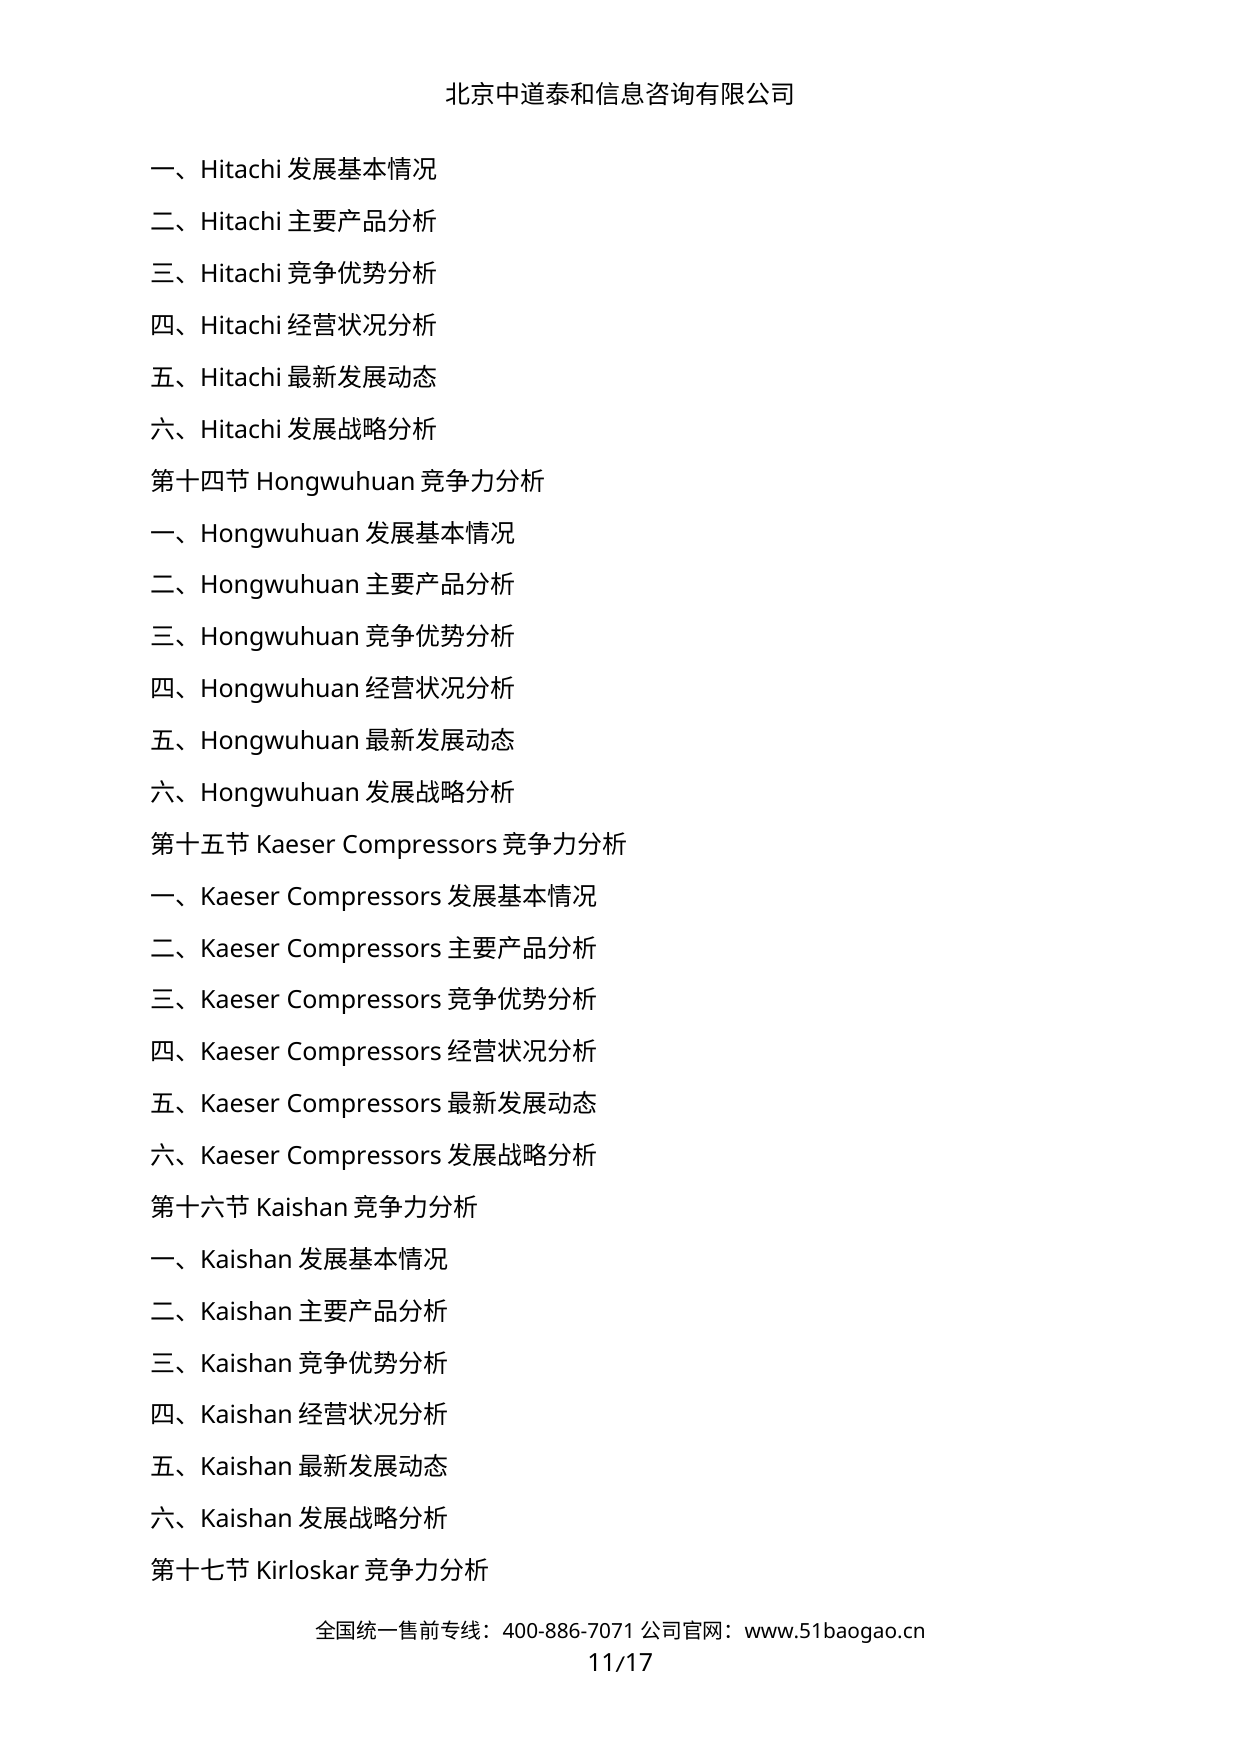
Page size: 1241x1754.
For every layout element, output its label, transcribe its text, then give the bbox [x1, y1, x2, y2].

text 第十六节 Kaishan竞争力分析 [150, 1187, 1090, 1224]
text 第十四节 Hongwuhuan竞争力分析 [150, 461, 1090, 497]
text 三、Hongwuhuan竞争优势分析 [150, 617, 1090, 653]
text 一、Kaishan发展基本情况 [150, 1239, 1090, 1276]
text 六、Hitachi发展战略分析 [150, 409, 1090, 446]
text 六、Kaishan发展战略分析 [150, 1499, 1090, 1535]
text 五、Hitachi最新发展动态 [150, 357, 1090, 394]
text 二、Hongwuhuan主要产品分析 [150, 565, 1090, 601]
text 四、Kaeser Compressors经营状况分析 [150, 1032, 1090, 1068]
text 三、Kaeser Compressors竞争优势分析 [150, 980, 1090, 1016]
text 四、Hongwuhuan经营状况分析 [150, 669, 1090, 705]
text 二、Kaeser Compressors主要产品分析 [150, 928, 1090, 964]
text 第十五节 Kaeser Compressors竞争力分析 [150, 824, 1090, 861]
text 六、Hongwuhuan发展战略分析 [150, 772, 1090, 809]
text 一、Kaeser Compressors发展基本情况 [150, 876, 1090, 912]
text 一、Hongwuhuan发展基本情况 [150, 513, 1090, 549]
text 二、Kaishan主要产品分析 [150, 1291, 1090, 1327]
text 四、Hitachi经营状况分析 [150, 306, 1090, 342]
text 五、Kaishan最新发展动态 [150, 1447, 1090, 1483]
text 三、Hitachi竞争优势分析 [150, 254, 1090, 290]
text 五、Kaeser Compressors最新发展动态 [150, 1084, 1090, 1120]
text 四、Kaishan经营状况分析 [150, 1395, 1090, 1431]
text 一、Hitachi发展基本情况 [150, 150, 1090, 186]
text 三、Kaishan竞争优势分析 [150, 1343, 1090, 1379]
text 六、Kaeser Compressors发展战略分析 [150, 1136, 1090, 1172]
text 五、Hongwuhuan最新发展动态 [150, 721, 1090, 757]
text 二、Hitachi主要产品分析 [150, 202, 1090, 238]
text 第十七节 Kirloskar竞争力分析 [150, 1551, 1090, 1587]
